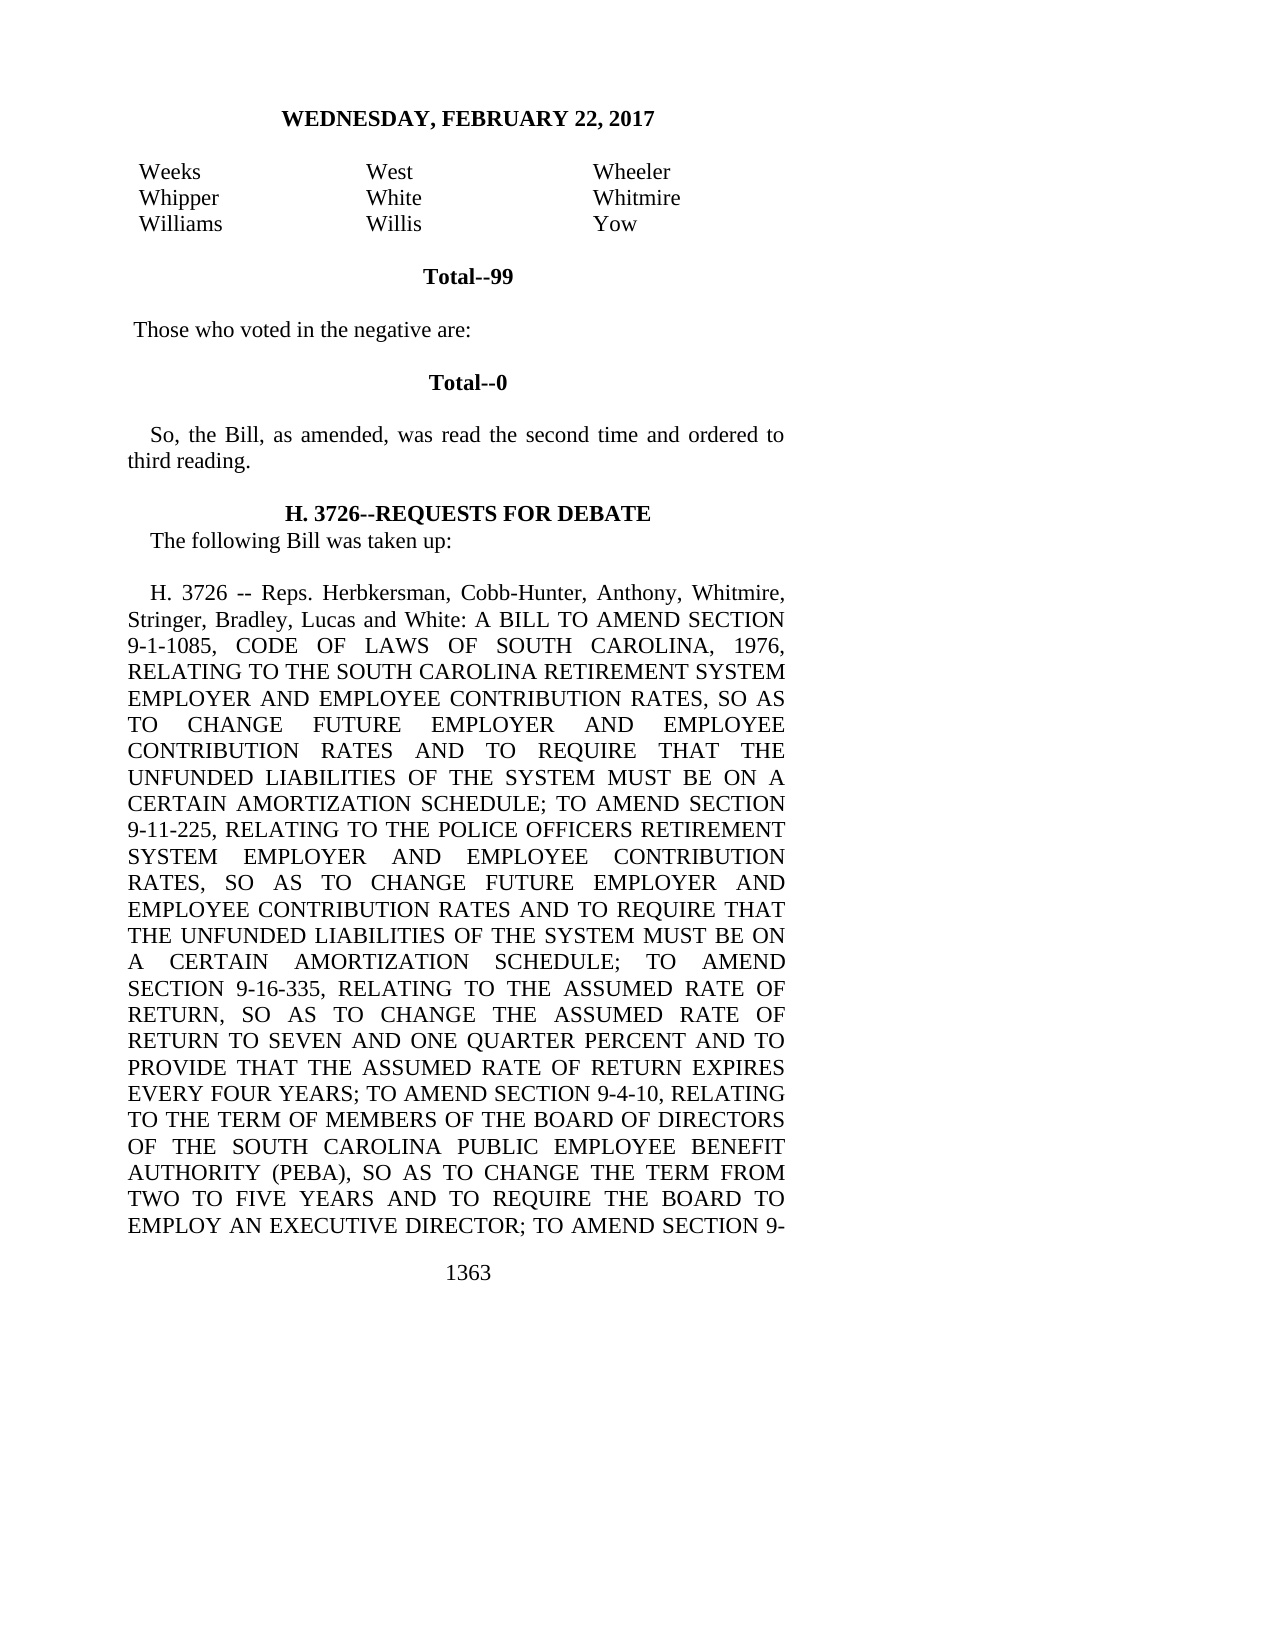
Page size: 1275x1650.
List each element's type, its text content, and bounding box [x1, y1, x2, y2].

text The following Bill was taken up: [127, 527, 786, 553]
table_cell West [355, 158, 581, 184]
text So, the Bill, as amended, was read the second time and ordered to third reading. [127, 421, 786, 474]
table_cell Weeks [128, 158, 354, 184]
table_cell White [355, 184, 581, 210]
table_cell Williams [128, 210, 354, 237]
table_cell Whitmire [581, 184, 808, 210]
text H. 3726--REQUESTS FOR DEBATE [127, 500, 786, 527]
table_cell Yow [581, 210, 808, 237]
table_cell Wheeler [581, 158, 808, 184]
text Total--99 [127, 263, 786, 289]
table_cell Whipper [128, 184, 354, 210]
text Those who voted in the negative are: [127, 316, 786, 342]
text Total--0 [127, 368, 786, 395]
table_cell Willis [355, 210, 581, 237]
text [127, 579, 786, 1238]
